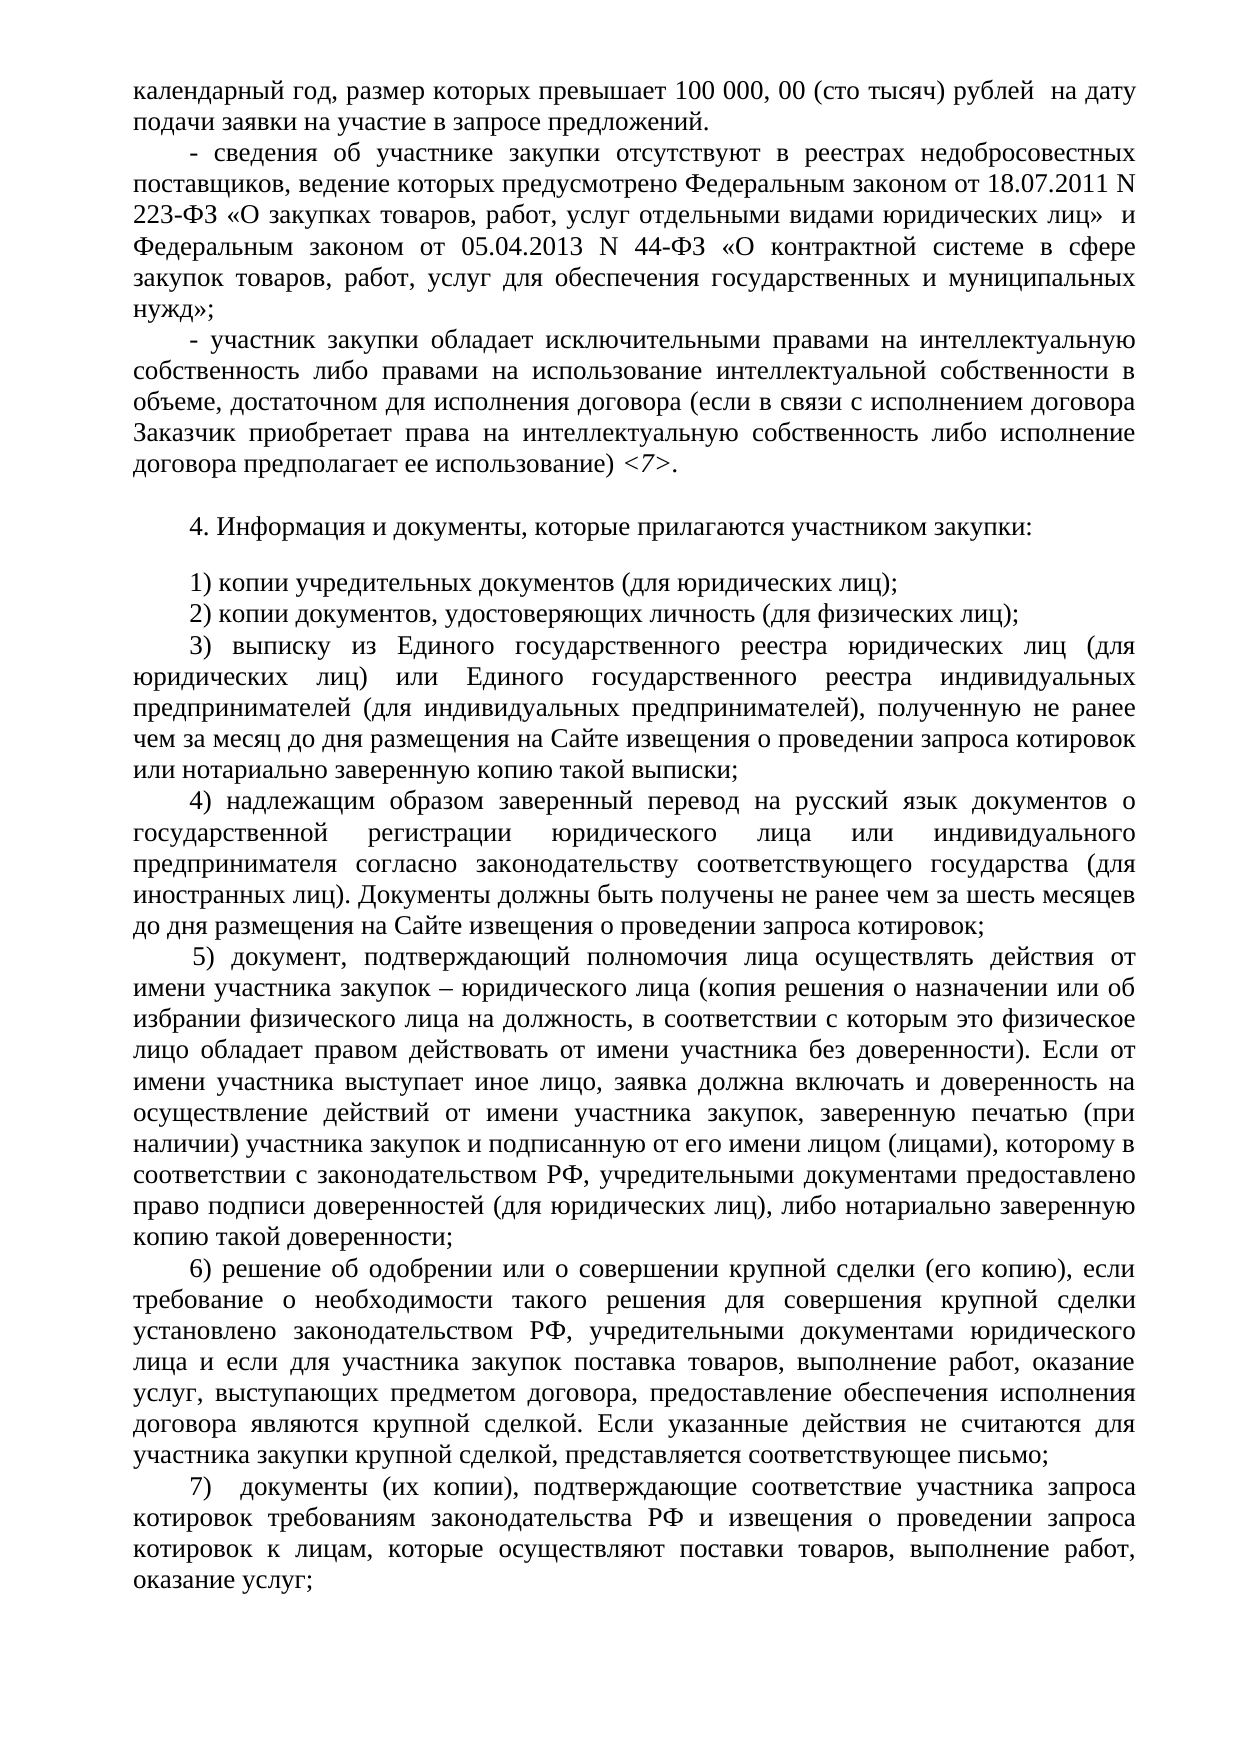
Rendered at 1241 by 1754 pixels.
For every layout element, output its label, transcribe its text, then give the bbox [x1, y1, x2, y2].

text 2) копии документов, удостоверяющих личность (для физических лиц); [133, 598, 1137, 629]
text 7) документы (их копии), подтверждающие соответствие участника запроса котировок требованиям законодательства РФ и извещения о проведении запроса котировок к лицам, которые осуществляют поставки товаров, выполнение работ, оказание услуг; [133, 1470, 1137, 1594]
text 1) копии учредительных документов (для юридических лиц); [133, 566, 1137, 598]
text - участник закупки обладает исключительными правами на интеллектуальную собственность либо правами на использование интеллектуальной собственности в объеме, достаточном для исполнения договора (если в связи с исполнением договора Заказчик приобретает права на интеллектуальную собственность либо исполнение договора предполагает ее использование) <7>. [133, 323, 1137, 479]
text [133, 74, 1137, 136]
text 3) выписку из Единого государственного реестра юридических лиц (для юридических лиц) или Единого государственного реестра индивидуальных предпринимателей (для индивидуальных предпринимателей), полученную не ранее чем за месяц до дня размещения на Сайте извещения о проведении запроса котировок или нотариально заверенную копию такой выписки; [133, 629, 1137, 784]
text 4) надлежащим образом заверенный перевод на русский язык документов о государственной регистрации юридического лица или индивидуального предпринимателя согласно законодательству соответствующего государства (для иностранных лиц). Документы должны быть получены не ранее чем за шесть месяцев до дня размещения на Сайте извещения о проведении запроса котировок; [133, 784, 1137, 940]
text 6) решение об одобрении или о совершении крупной сделки (его копию), если требование о необходимости такого решения для совершения крупной сделки установлено законодательством РФ, учредительными документами юридического лица и если для участника закупок поставка товаров, выполнение работ, оказание услуг, выступающих предметом договора, предоставление обеспечения исполнения договора являются крупной сделкой. Если указанные действия не считаются для участника закупки крупной сделкой, представляется соответствующее письмо; [133, 1252, 1137, 1470]
text - сведения об участнике закупки отсутствуют в реестрах недобросовестных поставщиков, ведение которых предусмотрено Федеральным законом от 18.07.2011 N 223-ФЗ «О закупках товаров, работ, услуг отдельными видами юридических лиц» и Федеральным законом от 05.04.2013 N 44-ФЗ «О контрактной системе в сфере закупок товаров, работ, услуг для обеспечения государственных и муниципальных нужд»; [133, 136, 1137, 323]
text 5) документ, подтверждающий полномочия лица осуществлять действия от имени участника закупок – юридического лица (копия решения о назначении или об избрании физического лица на должность, в соответствии с которым это физическое лицо обладает правом действовать от имени участника без доверенности). Если от имени участника выступает иное лицо, заявка должна включать и доверенность на осуществление действий от имени участника закупок, заверенную печатью (при наличии) участника закупок и подписанную от его имени лицом (лицами), которому в соответствии с законодательством РФ, учредительными документами предоставлено право подписи доверенностей (для юридических лиц), либо нотариально заверенную копию такой доверенности; [133, 940, 1137, 1252]
text 4. Информация и документы, которые прилагаются участником закупки: [133, 510, 1137, 541]
